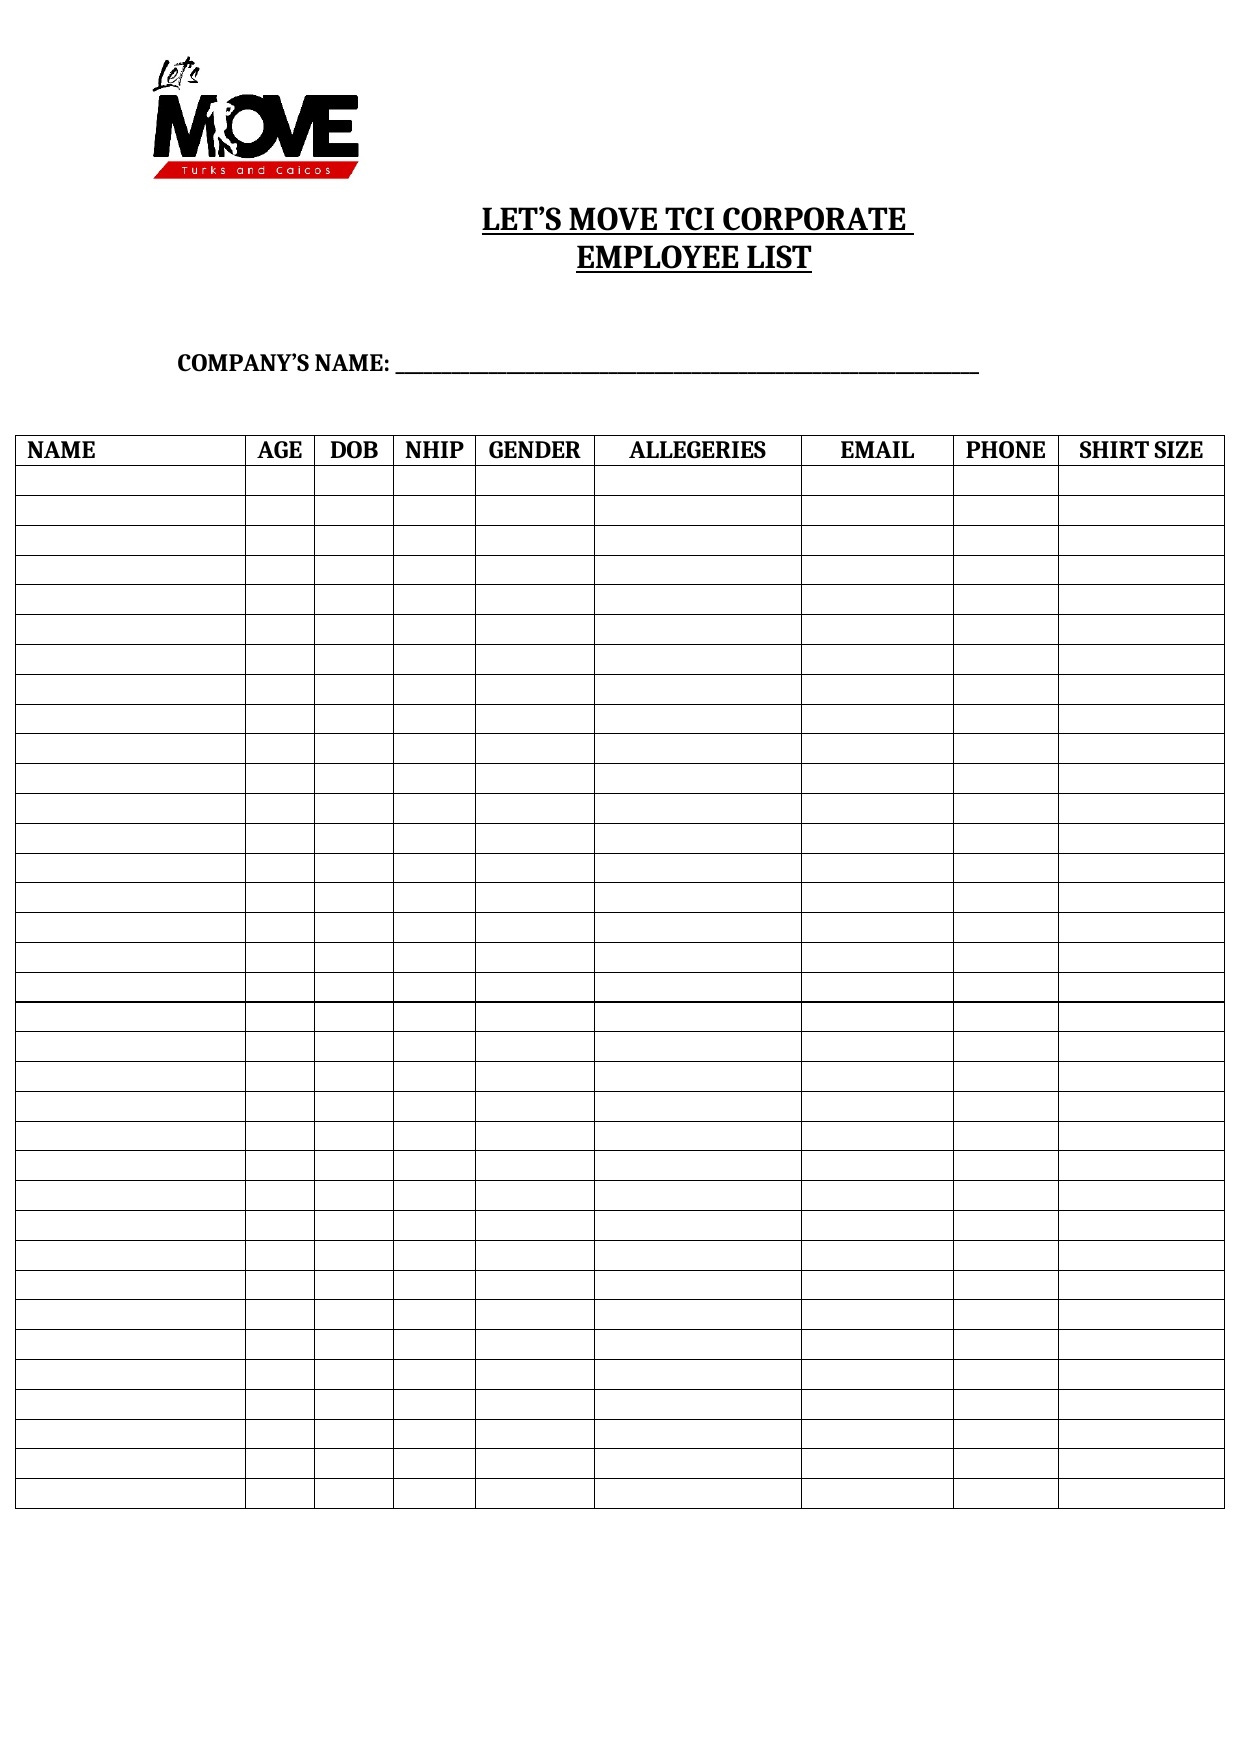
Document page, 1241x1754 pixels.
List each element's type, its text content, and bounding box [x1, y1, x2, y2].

table_cell [246, 854, 314, 882]
table_cell [802, 1181, 953, 1210]
table_cell [476, 764, 594, 793]
table_cell [394, 585, 475, 614]
table_cell [246, 1479, 314, 1508]
table_cell [954, 973, 1058, 1001]
table_cell [315, 1330, 393, 1359]
table_cell [16, 734, 245, 763]
table_cell [595, 973, 801, 1001]
table_cell [476, 556, 594, 584]
table_header SHIRT SIZE [1059, 436, 1224, 465]
table_cell [246, 734, 314, 763]
table_cell [802, 1241, 953, 1269]
table_cell [954, 1449, 1058, 1478]
table_cell [476, 705, 594, 733]
table_cell [16, 1271, 245, 1299]
table_cell [246, 675, 314, 703]
table_cell [1059, 1479, 1224, 1508]
table_cell [802, 943, 953, 972]
text COMPANY’S NAME: _______________________________________________________________ [177, 349, 1063, 378]
table_cell [315, 734, 393, 763]
table_cell [1059, 1122, 1224, 1150]
table_cell [394, 1420, 475, 1448]
table_cell [1059, 1390, 1224, 1418]
table_cell [954, 1122, 1058, 1150]
table_cell [802, 973, 953, 1001]
table_cell [16, 526, 245, 554]
table_cell [315, 1360, 393, 1389]
table_cell [315, 1479, 393, 1508]
table_cell [476, 1330, 594, 1359]
table_cell [595, 466, 801, 495]
table_cell [246, 1449, 314, 1478]
table_cell [394, 943, 475, 972]
table_cell [954, 764, 1058, 793]
table_cell [1059, 1092, 1224, 1121]
table_cell [954, 943, 1058, 972]
table_cell [595, 1241, 801, 1269]
table_cell [954, 854, 1058, 882]
table_cell [954, 705, 1058, 733]
table_cell [246, 1420, 314, 1448]
table_cell [394, 824, 475, 852]
table_cell [394, 973, 475, 1001]
table_cell [394, 1449, 475, 1478]
table_cell [1059, 466, 1224, 495]
table_cell [16, 496, 245, 525]
table_cell [1059, 973, 1224, 1001]
table_cell [394, 1211, 475, 1240]
table_cell [315, 764, 393, 793]
table_cell [246, 466, 314, 495]
table_cell [802, 883, 953, 912]
table_cell [954, 1271, 1058, 1299]
table_cell [16, 1062, 245, 1091]
table_cell [16, 1211, 245, 1240]
table_cell [246, 1151, 314, 1180]
table_cell [802, 1032, 953, 1061]
table_cell [476, 1420, 594, 1448]
table_cell [246, 556, 314, 584]
table_cell [16, 883, 245, 912]
table_cell [595, 1032, 801, 1061]
picture [135, 46, 376, 199]
table_cell [1059, 1062, 1224, 1091]
table_cell [595, 764, 801, 793]
table_cell [595, 1360, 801, 1389]
table_cell [315, 705, 393, 733]
table_header DOB [315, 436, 393, 465]
table_header AGE [246, 436, 314, 465]
table_cell [476, 1062, 594, 1091]
table_cell [802, 466, 953, 495]
table_cell [802, 1122, 953, 1150]
table_cell [595, 883, 801, 912]
table_cell [954, 1032, 1058, 1061]
table_cell [246, 1062, 314, 1091]
table_cell [246, 1241, 314, 1269]
table_cell [394, 496, 475, 525]
table_cell [1059, 1181, 1224, 1210]
table_cell [315, 675, 393, 703]
table_cell [802, 1360, 953, 1389]
table_cell [16, 645, 245, 674]
table_cell [954, 913, 1058, 942]
table_cell [315, 883, 393, 912]
table_cell [954, 1003, 1058, 1031]
table_cell [16, 973, 245, 1001]
table_cell [802, 1300, 953, 1329]
table_cell [1059, 1360, 1224, 1389]
table_cell [802, 526, 953, 554]
table_cell [16, 1420, 245, 1448]
table_cell [954, 883, 1058, 912]
table_cell [315, 1420, 393, 1448]
table_cell [315, 943, 393, 972]
table_cell [394, 1390, 475, 1418]
table_cell [954, 1151, 1058, 1180]
table_cell [1059, 1032, 1224, 1061]
table_cell [246, 1300, 314, 1329]
table_cell [476, 585, 594, 614]
table_cell [1059, 824, 1224, 852]
table_cell [954, 824, 1058, 852]
table_cell [16, 1390, 245, 1418]
table_cell [595, 1122, 801, 1150]
table_header NHIP [394, 436, 475, 465]
text EMPLOYEE LIST [251, 239, 1063, 277]
table_cell [954, 1092, 1058, 1121]
table_cell [394, 1032, 475, 1061]
table_cell [1059, 1151, 1224, 1180]
table_cell [16, 913, 245, 942]
table_cell [246, 1390, 314, 1418]
table_cell [1059, 585, 1224, 614]
table_cell [315, 1211, 393, 1240]
table_cell [315, 466, 393, 495]
table_cell [1059, 675, 1224, 703]
table_cell [802, 645, 953, 674]
table_cell [246, 913, 314, 942]
table_cell [246, 645, 314, 674]
table_cell [476, 1449, 594, 1478]
table_cell [315, 1003, 393, 1031]
table_cell [476, 734, 594, 763]
table_cell [16, 675, 245, 703]
table_cell [246, 943, 314, 972]
table_cell [394, 1181, 475, 1210]
table_cell [595, 913, 801, 942]
table_cell [595, 734, 801, 763]
table_cell [595, 496, 801, 525]
table_cell [315, 1271, 393, 1299]
table_cell [315, 824, 393, 852]
table_cell [246, 824, 314, 852]
table_cell [476, 1271, 594, 1299]
table_cell [476, 1122, 594, 1150]
table_cell [954, 466, 1058, 495]
table_cell [595, 1300, 801, 1329]
table_cell [802, 556, 953, 584]
table_cell [394, 1479, 475, 1508]
table_cell [394, 615, 475, 644]
table_cell [394, 526, 475, 554]
table_cell [595, 1271, 801, 1299]
table_header GENDER [476, 436, 594, 465]
table_cell [802, 705, 953, 733]
table_cell [595, 1211, 801, 1240]
table_cell [246, 585, 314, 614]
table_cell [1059, 854, 1224, 882]
table_cell [954, 1479, 1058, 1508]
table_cell [476, 1092, 594, 1121]
table_cell [595, 1062, 801, 1091]
table_cell [476, 913, 594, 942]
table_cell [476, 824, 594, 852]
table_cell [802, 1479, 953, 1508]
table_cell [476, 1211, 594, 1240]
table_cell [1059, 734, 1224, 763]
table_cell [246, 526, 314, 554]
table_cell [1059, 496, 1224, 525]
table_cell [954, 1211, 1058, 1240]
table_cell [1059, 913, 1224, 942]
table_cell [595, 943, 801, 972]
table_cell [16, 556, 245, 584]
table_cell [802, 794, 953, 823]
table_cell [1059, 526, 1224, 554]
table_cell [394, 883, 475, 912]
table_cell [394, 1062, 475, 1091]
table_cell [315, 794, 393, 823]
table_cell [16, 1449, 245, 1478]
table_cell [954, 794, 1058, 823]
table_cell [954, 734, 1058, 763]
table_cell [476, 1479, 594, 1508]
table_cell [246, 1181, 314, 1210]
table_cell [802, 615, 953, 644]
table_cell [802, 675, 953, 703]
table_cell [1059, 794, 1224, 823]
table_cell [476, 1360, 594, 1389]
table_cell [315, 526, 393, 554]
table_cell [394, 1360, 475, 1389]
table_cell [246, 1003, 314, 1031]
table_cell [802, 1271, 953, 1299]
table_cell [954, 645, 1058, 674]
table_cell [476, 1241, 594, 1269]
table_cell [595, 824, 801, 852]
table_cell [802, 1420, 953, 1448]
table_cell [246, 1032, 314, 1061]
table_cell [476, 794, 594, 823]
table_cell [954, 1360, 1058, 1389]
table_cell [16, 1300, 245, 1329]
table_cell [1059, 1330, 1224, 1359]
table_cell [476, 1300, 594, 1329]
table_cell [802, 824, 953, 852]
table_cell [16, 794, 245, 823]
table_cell [16, 854, 245, 882]
table_cell [802, 1449, 953, 1478]
table_cell [246, 973, 314, 1001]
table_cell [246, 496, 314, 525]
table_cell [954, 556, 1058, 584]
table_cell [315, 854, 393, 882]
table_cell [476, 1390, 594, 1418]
table_cell [1059, 705, 1224, 733]
table_cell [394, 675, 475, 703]
table_cell [954, 1300, 1058, 1329]
table_cell [595, 615, 801, 644]
table_cell [394, 913, 475, 942]
table_cell [394, 645, 475, 674]
table_cell [16, 1479, 245, 1508]
table_cell [315, 1151, 393, 1180]
table_cell [595, 1390, 801, 1418]
table_cell [394, 1300, 475, 1329]
table_cell [246, 764, 314, 793]
table_cell [246, 705, 314, 733]
table_cell [394, 1003, 475, 1031]
table_cell [595, 1181, 801, 1210]
table_cell [595, 705, 801, 733]
table_cell [1059, 645, 1224, 674]
table_cell [315, 556, 393, 584]
table_cell [315, 645, 393, 674]
table_cell [394, 764, 475, 793]
table_cell [476, 1181, 594, 1210]
table_header EMAIL [802, 436, 953, 465]
table_header ALLEGERIES [595, 436, 801, 465]
table_cell [315, 1062, 393, 1091]
table_cell [315, 1181, 393, 1210]
table_cell [954, 1062, 1058, 1091]
table_cell [315, 1032, 393, 1061]
table_cell [595, 1151, 801, 1180]
table_cell [246, 1271, 314, 1299]
table_cell [16, 764, 245, 793]
table_cell [1059, 1300, 1224, 1329]
table_cell [954, 1330, 1058, 1359]
table_cell [1059, 764, 1224, 793]
table_cell [315, 1241, 393, 1269]
table_cell [954, 526, 1058, 554]
table_cell [802, 734, 953, 763]
table_cell [1059, 556, 1224, 584]
table_cell [394, 1241, 475, 1269]
table_cell [394, 1271, 475, 1299]
table_cell [802, 1003, 953, 1031]
table_cell [476, 1003, 594, 1031]
table_cell [595, 1003, 801, 1031]
table_cell [476, 883, 594, 912]
table_cell [394, 705, 475, 733]
table_cell [595, 1092, 801, 1121]
table_cell [802, 854, 953, 882]
table_cell [315, 973, 393, 1001]
table_cell [16, 466, 245, 495]
table_cell [476, 496, 594, 525]
table_cell [476, 466, 594, 495]
table_cell [954, 1181, 1058, 1210]
table_cell [315, 1449, 393, 1478]
table_cell [595, 585, 801, 614]
table_cell [1059, 1420, 1224, 1448]
table_cell [16, 1003, 245, 1031]
table_cell [394, 1092, 475, 1121]
table_cell [476, 854, 594, 882]
table_cell [1059, 1003, 1224, 1031]
table_cell [802, 496, 953, 525]
table_cell [802, 764, 953, 793]
table_cell [802, 1062, 953, 1091]
table_cell [315, 615, 393, 644]
table_cell [802, 585, 953, 614]
table_cell [16, 1032, 245, 1061]
table_cell [315, 1390, 393, 1418]
table_cell [595, 1330, 801, 1359]
table_cell [315, 496, 393, 525]
table_cell [476, 1151, 594, 1180]
table_cell [954, 615, 1058, 644]
table_cell [476, 526, 594, 554]
table_cell [246, 794, 314, 823]
table_cell [246, 615, 314, 644]
table_cell [315, 1122, 393, 1150]
table_cell [394, 556, 475, 584]
table_cell [595, 556, 801, 584]
table_cell [315, 1092, 393, 1121]
table_cell [16, 1122, 245, 1150]
table_cell [476, 675, 594, 703]
table_cell [394, 466, 475, 495]
text LET’S MOVE TCI CORPORATE [251, 201, 1063, 239]
table_cell [246, 1211, 314, 1240]
table_cell [16, 943, 245, 972]
table_cell [802, 1390, 953, 1418]
table_cell [394, 854, 475, 882]
table_cell [16, 1330, 245, 1359]
table_cell [476, 943, 594, 972]
table_cell [16, 705, 245, 733]
table_cell [1059, 1271, 1224, 1299]
table_cell [16, 1151, 245, 1180]
table_cell [394, 1330, 475, 1359]
table_cell [802, 1092, 953, 1121]
table_cell [246, 1360, 314, 1389]
table_cell [16, 1360, 245, 1389]
table_header PHONE [954, 436, 1058, 465]
table_cell [246, 1122, 314, 1150]
table_header NAME [16, 436, 245, 465]
table_cell [1059, 883, 1224, 912]
table_cell [595, 1449, 801, 1478]
table_cell [802, 1330, 953, 1359]
table_cell [595, 794, 801, 823]
table_cell [1059, 943, 1224, 972]
table_cell [476, 645, 594, 674]
table_cell [1059, 1241, 1224, 1269]
table_cell [246, 883, 314, 912]
table_cell [315, 585, 393, 614]
table_cell [802, 1151, 953, 1180]
table_cell [954, 496, 1058, 525]
table_cell [16, 585, 245, 614]
table_cell [476, 615, 594, 644]
table_cell [315, 1300, 393, 1329]
table_cell [595, 1479, 801, 1508]
table_cell [595, 1420, 801, 1448]
table_cell [315, 913, 393, 942]
table_cell [595, 854, 801, 882]
table_cell [595, 645, 801, 674]
table_cell [16, 824, 245, 852]
table_cell [802, 913, 953, 942]
table_cell [1059, 615, 1224, 644]
table_cell [16, 1241, 245, 1269]
table_cell [476, 1032, 594, 1061]
table_cell [16, 1092, 245, 1121]
table_cell [954, 675, 1058, 703]
table_cell [595, 526, 801, 554]
table_cell [954, 1241, 1058, 1269]
table_cell [16, 1181, 245, 1210]
table_cell [802, 1211, 953, 1240]
table_cell [1059, 1211, 1224, 1240]
table_cell [246, 1092, 314, 1121]
table_cell [954, 585, 1058, 614]
table_cell [246, 1330, 314, 1359]
table_cell [1059, 1449, 1224, 1478]
table_cell [394, 734, 475, 763]
table_cell [16, 615, 245, 644]
table_cell [954, 1390, 1058, 1418]
table_cell [394, 1151, 475, 1180]
table_cell [394, 1122, 475, 1150]
table_cell [954, 1420, 1058, 1448]
table_cell [394, 794, 475, 823]
table_cell [476, 973, 594, 1001]
table_cell [595, 675, 801, 703]
